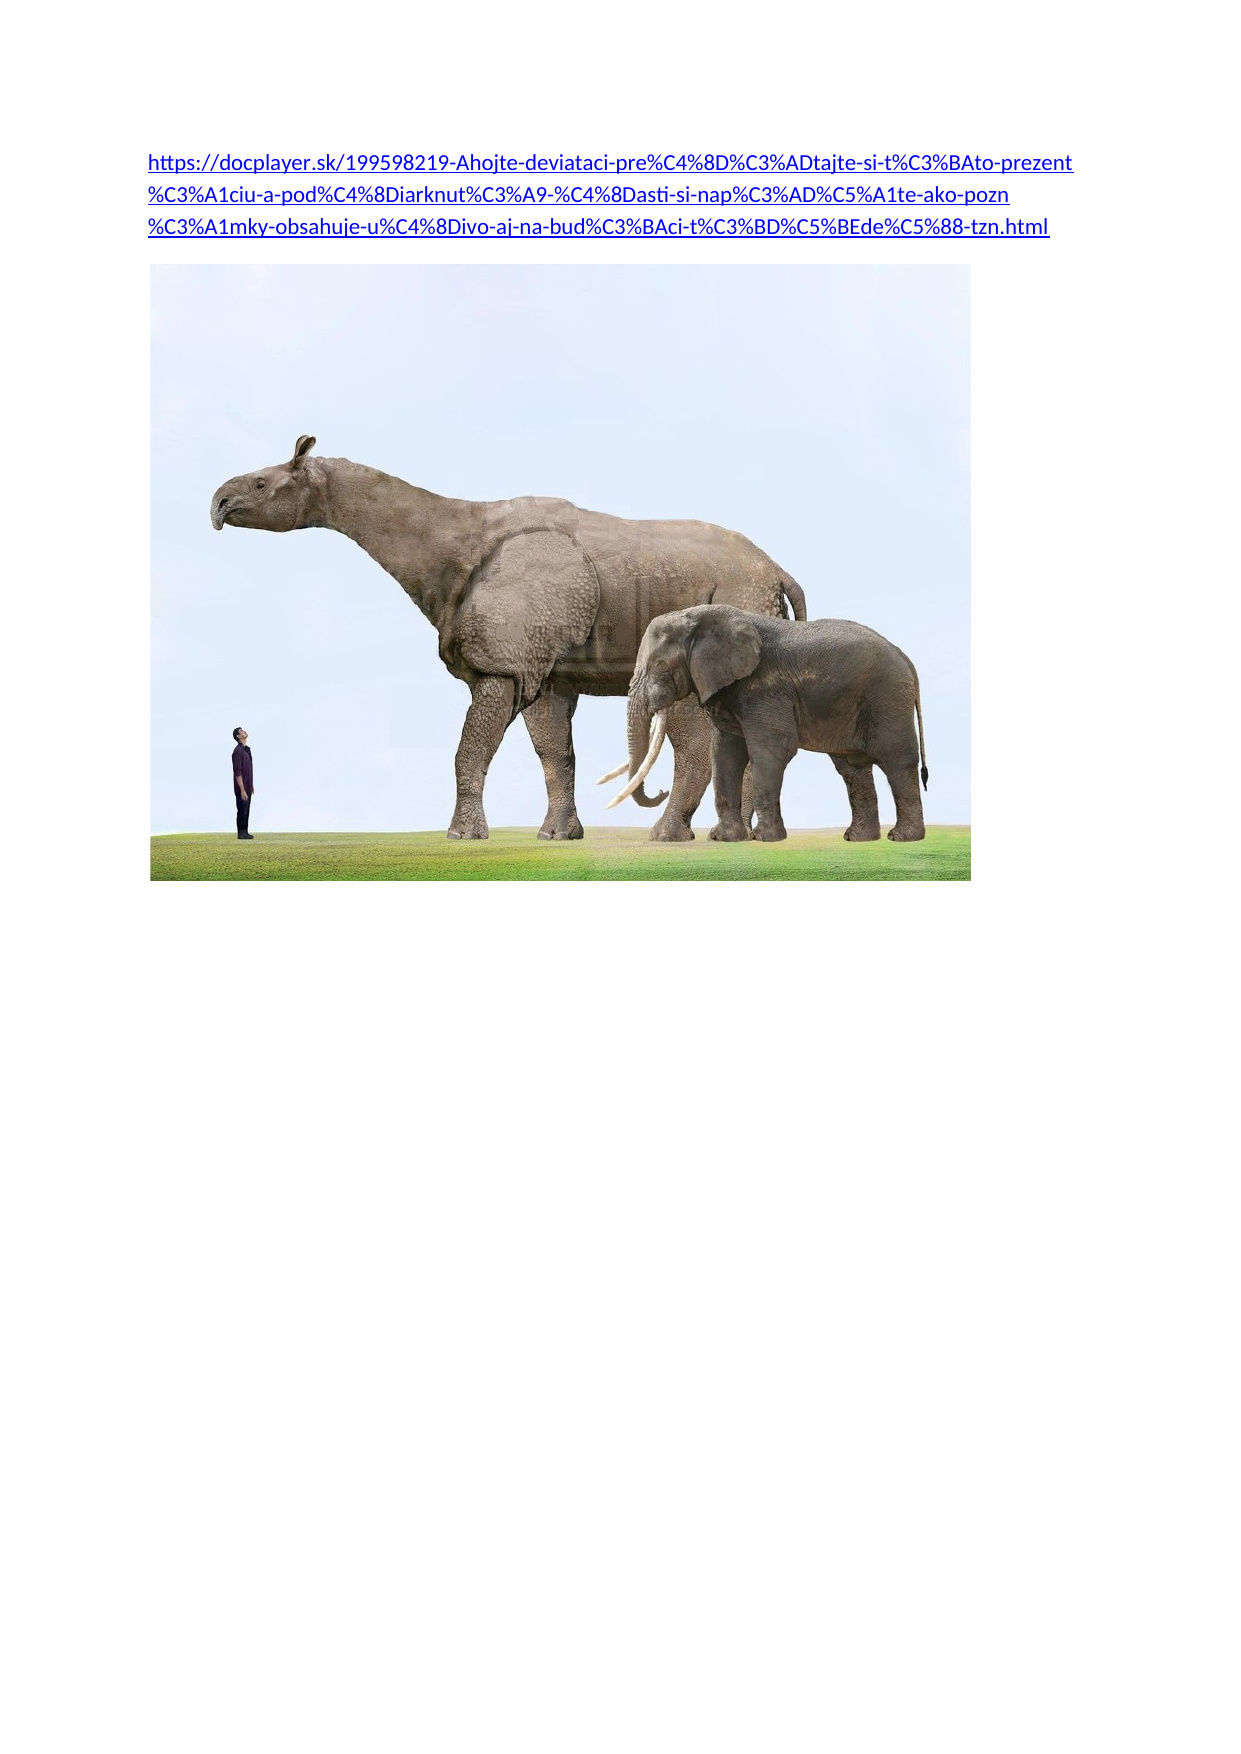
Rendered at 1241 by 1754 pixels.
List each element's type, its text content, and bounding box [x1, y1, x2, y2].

text https://docplayer.sk/199598219-Ahojte-deviataci-pre%C4%8D%C3%ADtajte-si-t%C3%BAto-prezent%C3%A1ciu-a-pod%C4%8Diarknut%C3%A9-%C4%8Dasti-si-nap%C3%AD%C5%A1te-ako-pozn%C3%A1mky-obsahuje-u%C4%8Divo-aj-na-bud%C3%BAci-t%C3%BD%C5%BEde%C5%88-tzn.html [148, 148, 1093, 240]
picture [150, 264, 971, 881]
